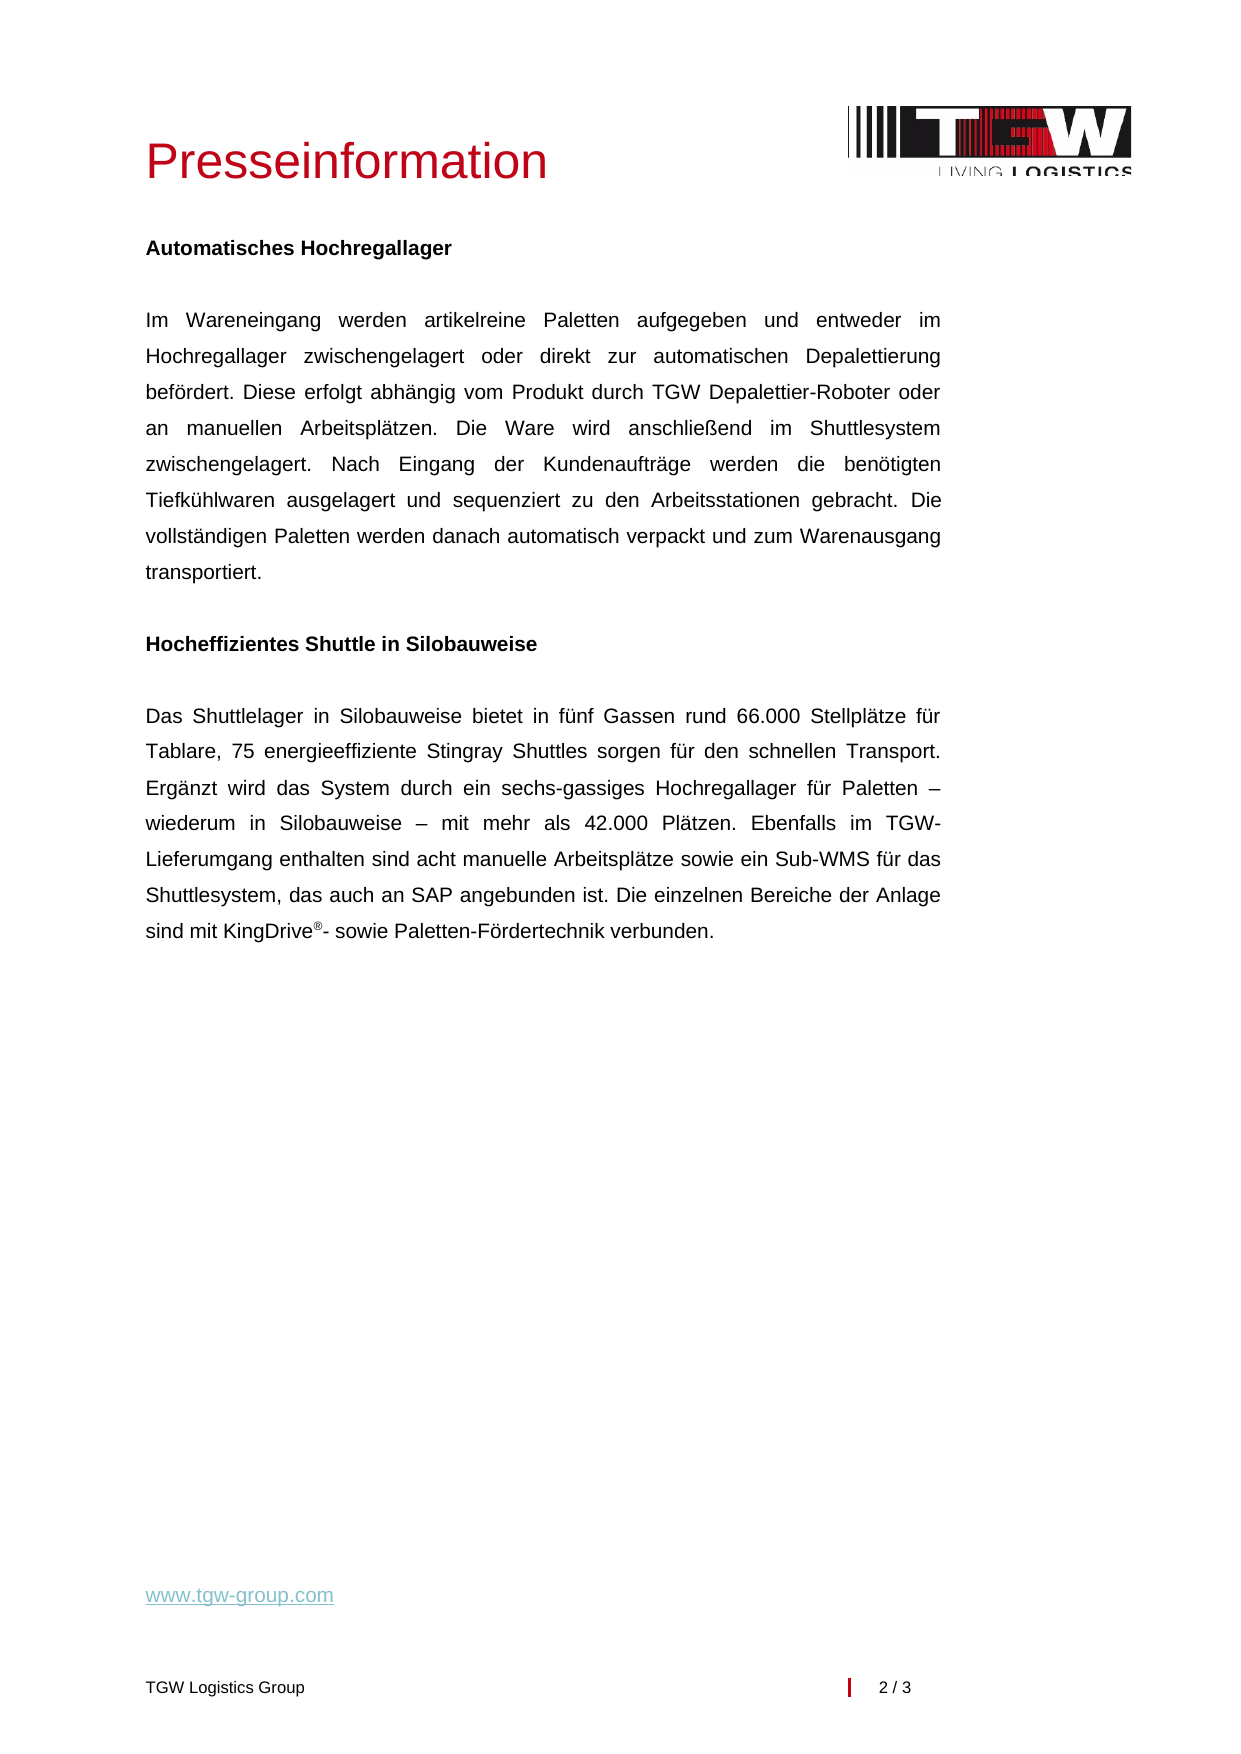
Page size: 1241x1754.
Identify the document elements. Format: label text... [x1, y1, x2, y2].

text Hocheffizientes Shuttle in Silobauweise [145, 632, 942, 656]
text Das Shuttlelager in Silobauweise bietet in fünf Gassen rund 66.000 Stellplätze für Tablare, 75 energieeffiziente Stingray Shuttles sorgen für den schnellen Transport. Ergänzt wird das System durch ein sechs-gassiges Hochregallager für Paletten – wiederum in Silobauweise – mit mehr als 42.000 Plätzen. Ebenfalls im TGW-Lieferumgang enthalten sind acht manuelle Arbeitsplätze sowie ein Sub-WMS für das Shuttlesystem, das auch an SAP angebunden ist. Die einzelnen Bereiche der Anlage sind mit KingDrive®- sowie Paletten-Fördertechnik verbunden. [145, 703, 942, 943]
picture [846, 106, 1132, 176]
text Automatisches Hochregallager [145, 236, 942, 260]
text Im Wareneingang werden artikelreine Paletten aufgegeben und entweder im Hochregallager zwischengelagert oder direkt zur automatischen Depalettierung befördert. Diese erfolgt abhängig vom Produkt durch TGW Depalettier-Roboter oder an manuellen Arbeitsplätzen. Die Ware wird anschließend im Shuttlesystem zwischengelagert. Nach Eingang der Kundenaufträge werden die benötigten Tiefkühlwaren ausgelagert und sequenziert zu den Arbeitsstationen gebracht. Die vollständigen Paletten werden danach automatisch verpackt und zum Warenausgang transportiert. [145, 308, 942, 584]
text www.tgw-group.com [145, 1583, 942, 1607]
